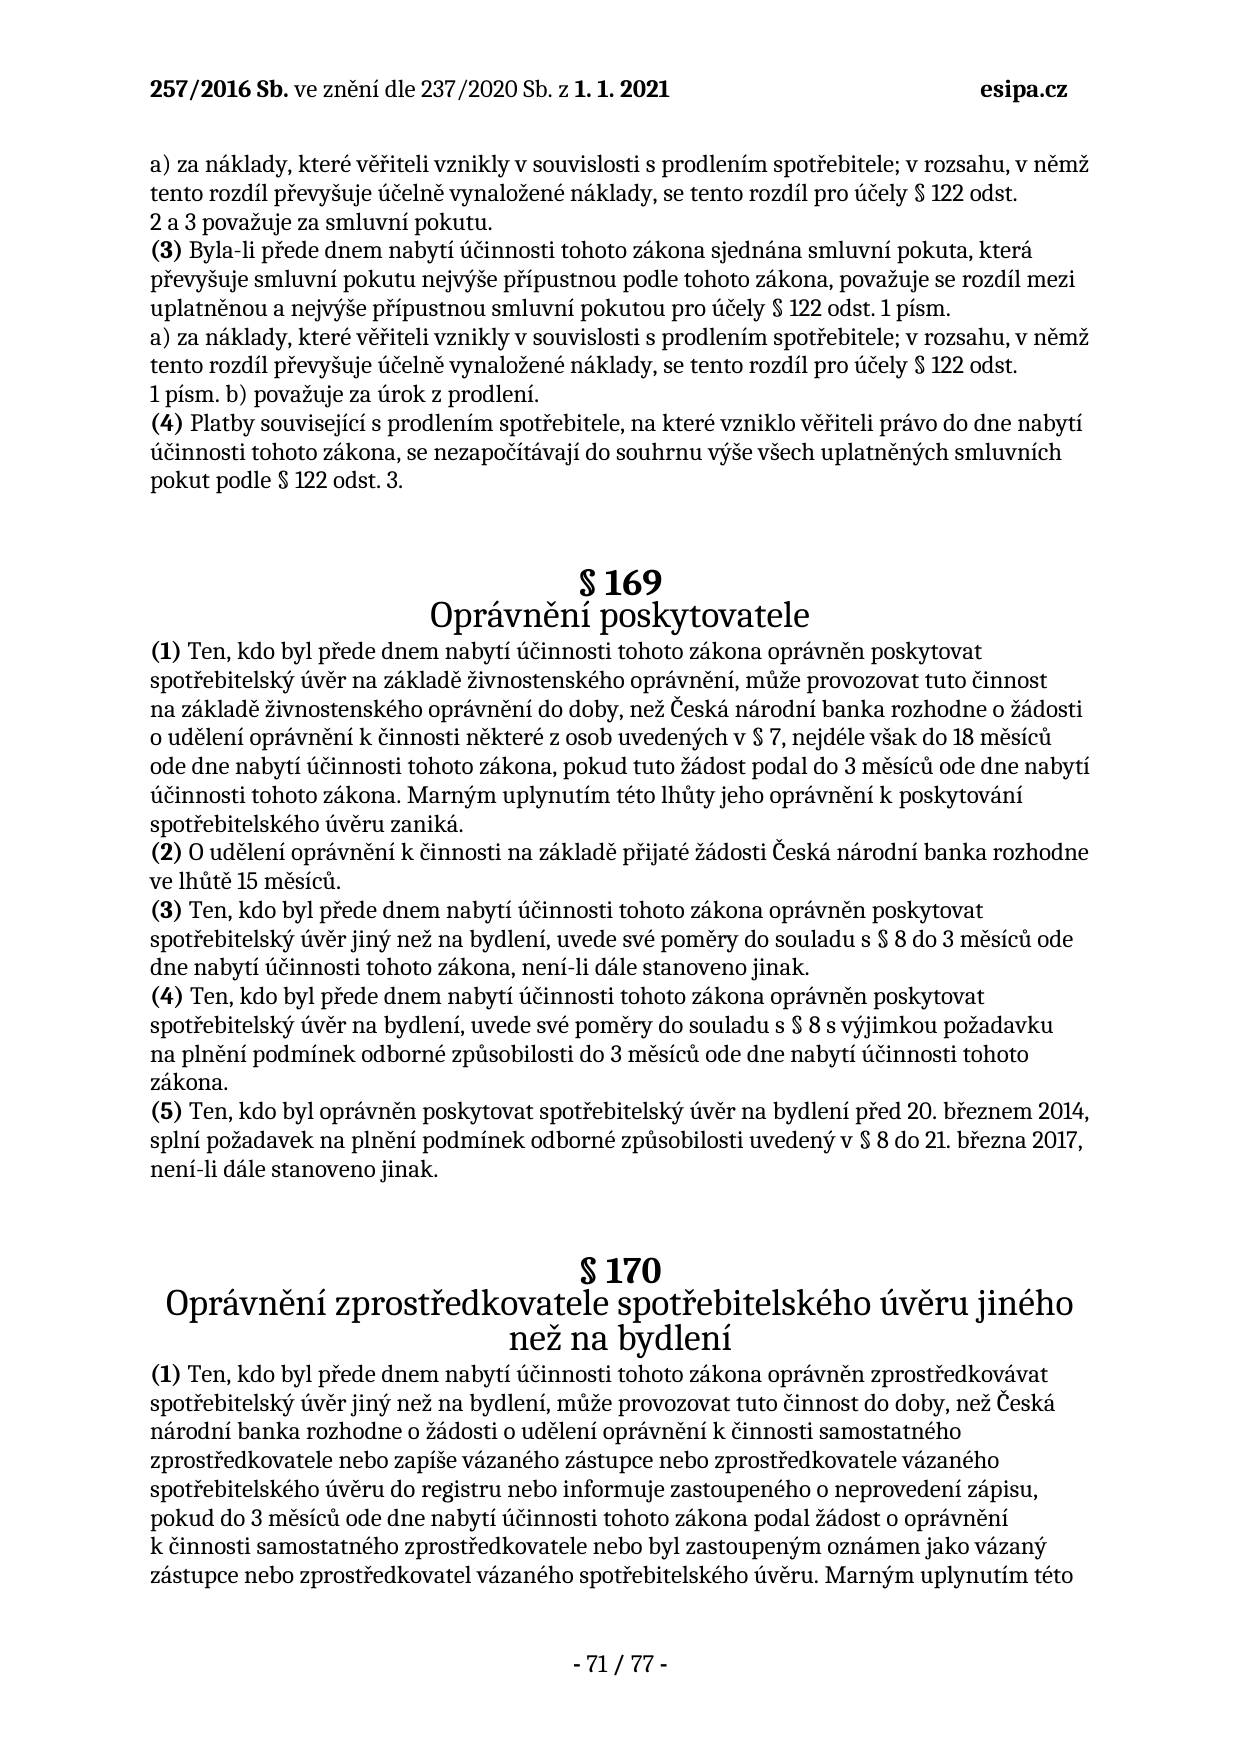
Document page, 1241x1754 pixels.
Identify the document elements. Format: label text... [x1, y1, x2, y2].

subtitle § 169 -Oprávnění poskytovatele [150, 568, 1090, 637]
text (4) Ten, kdo byl přede dnem nabytí účinnosti tohoto zákona oprávněn poskytovat spotřebitelský úvěr na bydlení, uvede své poměry do souladu s § 8 s výjimkou požadavku na plnění podmínek odborné způsobilosti do 3 měsíců ode dne nabytí účinnosti tohoto zákona. [150, 982, 1090, 1097]
subtitle § 170 -Oprávnění zprostředkovatele spotřebitelského úvěru jiného než na bydlení [150, 1256, 1090, 1360]
text (2) O udělení oprávnění k činnosti na základě přijaté žádosti Česká národní banka rozhodne ve lhůtě 15 měsíců. [150, 838, 1090, 896]
text (5) Ten, kdo byl oprávněn poskytovat spotřebitelský úvěr na bydlení před 20. březnem 2014, splní požadavek na plnění podmínek odborné způsobilosti uvedený v § 8 do 21. března 2017, není-li dále stanoveno jinak. [150, 1097, 1090, 1183]
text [150, 150, 1090, 236]
text (1) Ten, kdo byl přede dnem nabytí účinnosti tohoto zákona oprávněn poskytovat spotřebitelský úvěr na základě živnostenského oprávnění, může provozovat tuto činnost na základě živnostenského oprávnění do doby, než Česká národní banka rozhodne o žádosti o udělení oprávnění k činnosti některé z osob uvedených v § 7, nejdéle však do 18 měsíců ode dne nabytí účinnosti tohoto zákona, pokud tuto žádost podal do 3 měsíců ode dne nabytí účinnosti tohoto zákona. Marným uplynutím této lhůty jeho oprávnění k poskytování spotřebitelského úvěru zaniká. [150, 637, 1090, 838]
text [150, 1360, 1090, 1590]
text (4) Platby související s prodlením spotřebitele, na které vzniklo věřiteli právo do dne nabytí účinnosti tohoto zákona, se nezapočítávají do souhrnu výše všech uplatněných smluvních pokut podle § 122 odst. 3. [150, 409, 1090, 495]
text (3) Ten, kdo byl přede dnem nabytí účinnosti tohoto zákona oprávněn poskytovat spotřebitelský úvěr jiný než na bydlení, uvede své poměry do souladu s § 8 do 3 měsíců ode dne nabytí účinnosti tohoto zákona, není-li dále stanoveno jinak. [150, 896, 1090, 982]
text (3) Byla-li přede dnem nabytí účinnosti tohoto zákona sjednána smluvní pokuta, která převyšuje smluvní pokutu nejvýše přípustnou podle tohoto zákona, považuje se rozdíl mezi uplatněnou a nejvýše přípustnou smluvní pokutou pro účely § 122 odst. 1 písm. a) za náklady, které věřiteli vznikly v souvislosti s prodlením spotřebitele; v rozsahu, v němž tento rozdíl převyšuje účelně vynaložené náklady, se tento rozdíl pro účely § 122 odst. 1 písm. b) považuje za úrok z prodlení. [150, 236, 1090, 409]
